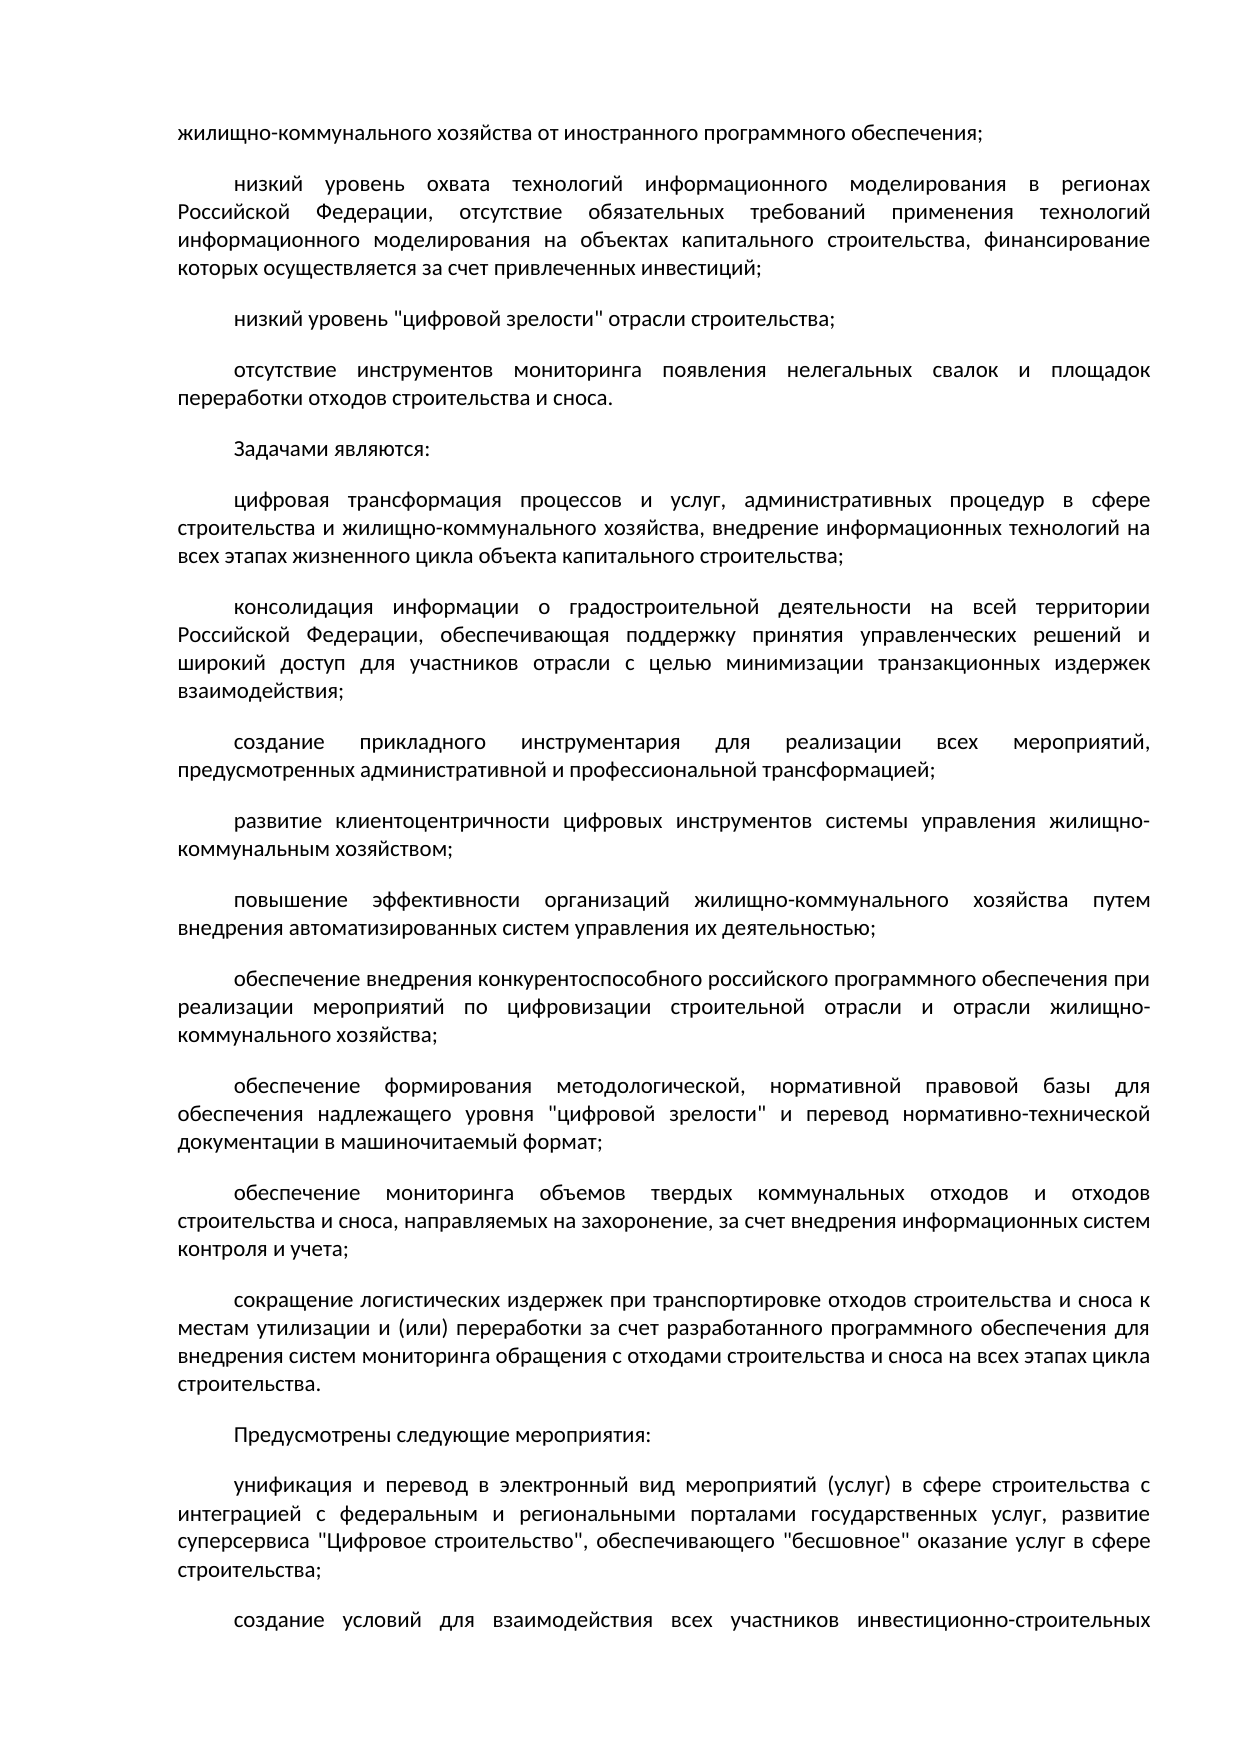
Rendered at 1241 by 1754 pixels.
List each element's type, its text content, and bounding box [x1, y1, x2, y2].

text повышение эффективности организаций жилищно-коммунального хозяйства путем внедрения автоматизированных систем управления их деятельностью; [177, 885, 1152, 941]
text создание прикладного инструментария для реализации всех мероприятий, предусмотренных административной и профессиональной трансформацией; [177, 727, 1152, 783]
text цифровая трансформация процессов и услуг, административных процедур в сфере строительства и жилищно-коммунального хозяйства, внедрение информационных технологий на всех этапах жизненного цикла объекта капитального строительства; [177, 485, 1152, 569]
text унификация и перевод в электронный вид мероприятий (услуг) в сфере строительства с интеграцией с федеральным и региональными порталами государственных услуг, развитие суперсервиса "Цифровое строительство", обеспечивающего "бесшовное" оказание услуг в сфере строительства; [177, 1471, 1152, 1583]
text обеспечение мониторинга объемов твердых коммунальных отходов и отходов строительства и сноса, направляемых на захоронение, за счет внедрения информационных систем контроля и учета; [177, 1178, 1152, 1262]
text низкий уровень "цифровой зрелости" отрасли строительства; [177, 304, 1152, 332]
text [177, 1606, 1152, 1634]
text Задачами являются: [177, 434, 1152, 462]
text развитие клиентоцентричности цифровых инструментов системы управления жилищно-коммунальным хозяйством; [177, 806, 1152, 862]
text обеспечение внедрения конкурентоспособного российского программного обеспечения при реализации мероприятий по цифровизации строительной отрасли и отрасли жилищно-коммунального хозяйства; [177, 964, 1152, 1048]
text низкий уровень охвата технологий информационного моделирования в регионах Российской Федерации, отсутствие обязательных требований применения технологий информационного моделирования на объектах капитального строительства, финансирование которых осуществляется за счет привлеченных инвестиций; [177, 169, 1152, 281]
text сокращение логистических издержек при транспортировке отходов строительства и сноса к местам утилизации и (или) переработки за счет разработанного программного обеспечения для внедрения систем мониторинга обращения с отходами строительства и сноса на всех этапах цикла строительства. [177, 1285, 1152, 1397]
text обеспечение формирования методологической, нормативной правовой базы для обеспечения надлежащего уровня "цифровой зрелости" и перевод нормативно-технической документации в машиночитаемый формат; [177, 1071, 1152, 1155]
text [177, 118, 1152, 146]
text Предусмотрены следующие мероприятия: [177, 1420, 1152, 1448]
text консолидация информации о градостроительной деятельности на всей территории Российской Федерации, обеспечивающая поддержку принятия управленческих решений и широкий доступ для участников отрасли с целью минимизации транзакционных издержек взаимодействия; [177, 592, 1152, 704]
text отсутствие инструментов мониторинга появления нелегальных свалок и площадок переработки отходов строительства и сноса. [177, 355, 1152, 411]
